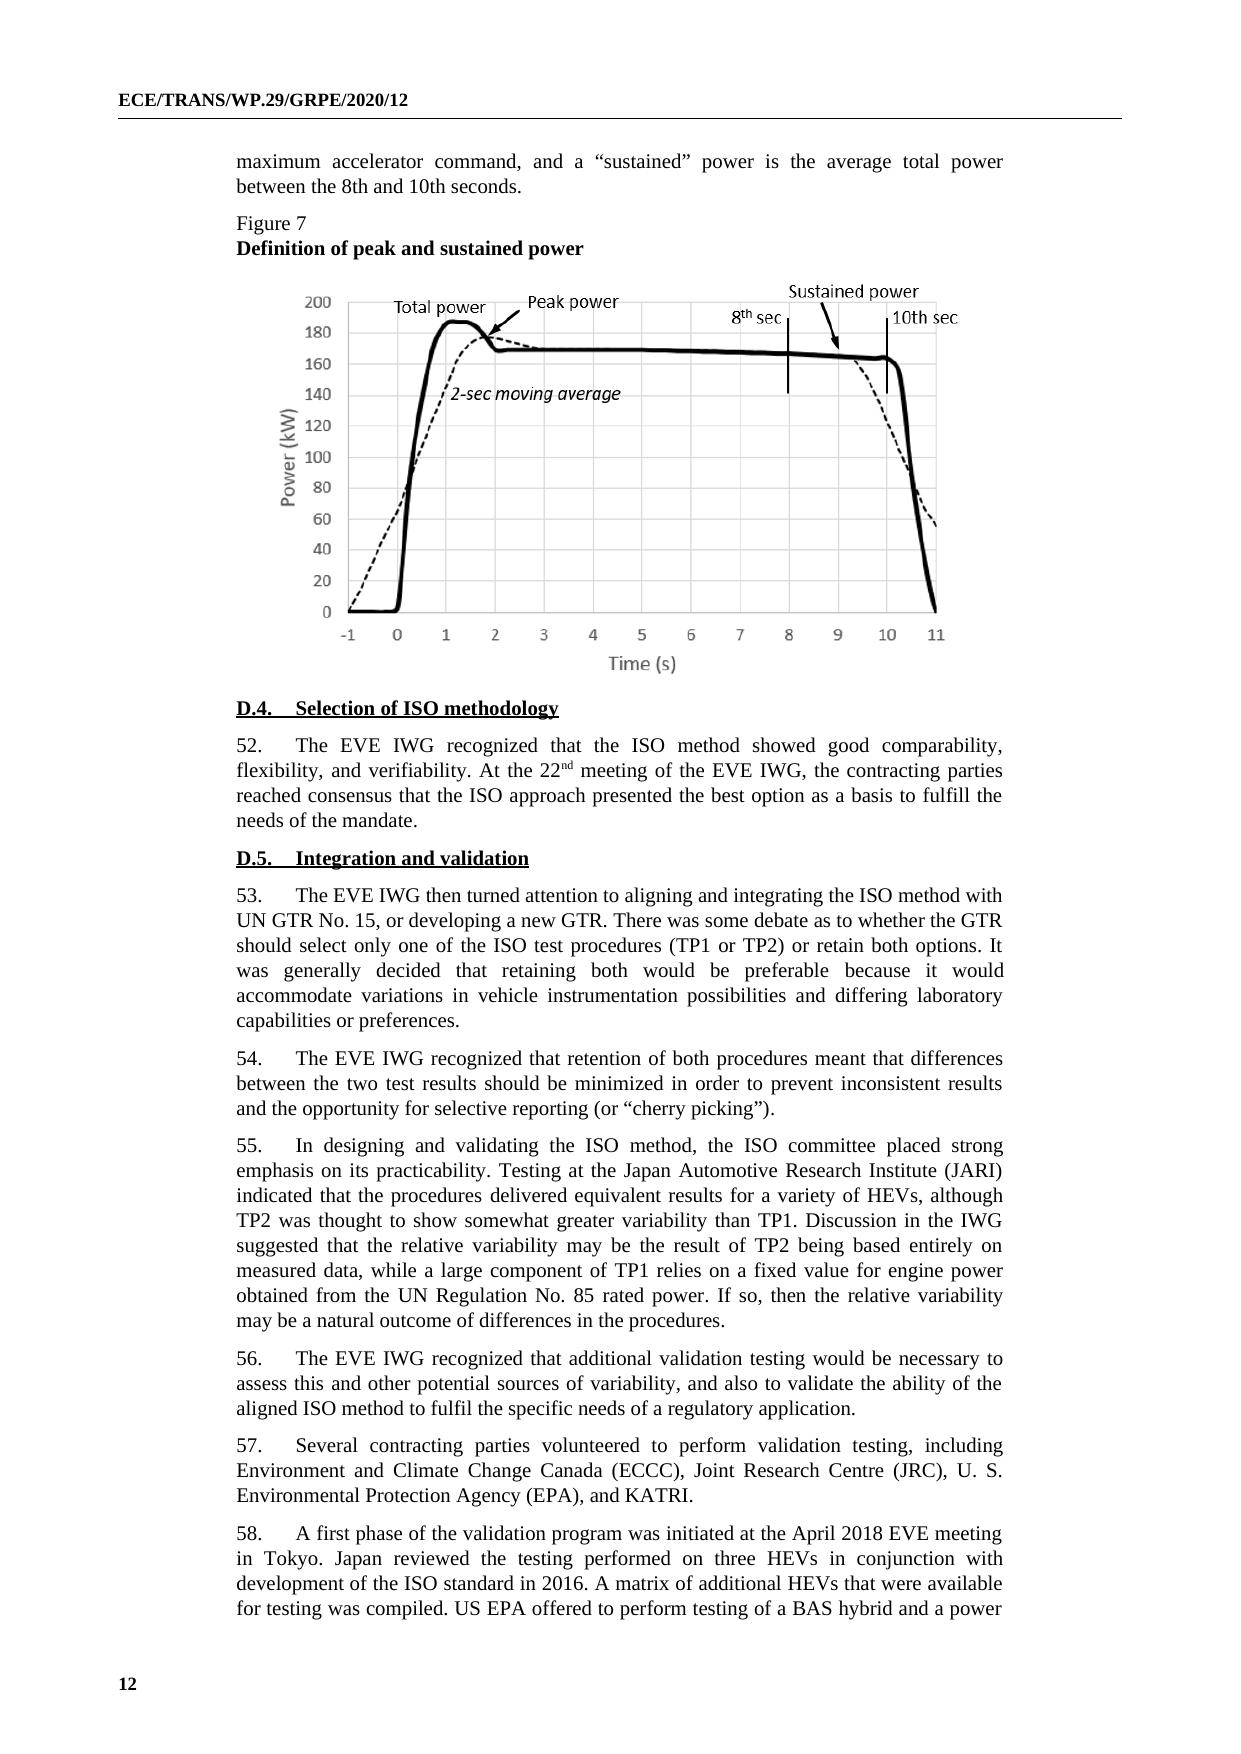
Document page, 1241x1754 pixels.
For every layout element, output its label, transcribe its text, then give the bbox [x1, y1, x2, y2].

text 53. The EVE IWG then turned attention to aligning and integrating the ISO method with UN GTR No. 15, or developing a new GTR. There was some debate as to whether the GTR should select only one of the ISO test procedures (TP1 or TP2) or retain both options. It was generally decided that retaining both would be preferable because it would accommodate variations in vehicle instrumentation possibilities and differing laboratory capabilities or preferences. [236, 882, 1004, 1032]
text 52. The EVE IWG recognized that the ISO method showed good comparability, flexibility, and verifiability. At the 22nd meeting of the EVE IWG, the contracting parties reached consensus that the ISO approach presented the best option as a basis to fulfill the needs of the mandate. [236, 732, 1004, 832]
text 57. Several contracting parties volunteered to perform validation testing, including Environment and Climate Change Canada (ECCC), Joint Research Centre (JRC), U. S. Environmental Protection Agency (EPA), and KATRI. [236, 1432, 1004, 1507]
text 56. The EVE IWG recognized that additional validation testing would be necessary to assess this and other potential sources of variability, and also to validate the ability of the aligned ISO method to fulfil the specific needs of a regulatory application. [236, 1344, 1004, 1419]
picture [272, 272, 962, 682]
text Definition of peak and sustained power [236, 235, 1004, 260]
text 54. The EVE IWG recognized that retention of both procedures meant that differences between the two test results should be minimized in order to prevent inconsistent results and the opportunity for selective reporting (or “cherry picking”). [236, 1044, 1004, 1119]
text D.5. Integration and validation [236, 844, 1003, 869]
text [236, 148, 1004, 198]
text 55. In designing and validating the ISO method, the ISO committee placed strong emphasis on its practicability. Testing at the Japan Automotive Research Institute (JARI) indicated that the procedures delivered equivalent results for a variety of HEVs, although TP2 was thought to show somewhat greater variability than TP1. Discussion in the IWG suggested that the relative variability may be the result of TP2 being based entirely on measured data, while a large component of TP1 relies on a fixed value for engine power obtained from the UN Regulation No. 85 rated power. If so, then the relative variability may be a natural outcome of differences in the procedures. [236, 1132, 1004, 1332]
text Figure 7 [236, 210, 1122, 235]
text D.4. Selection of ISO methodology [236, 694, 1003, 719]
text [236, 1519, 1004, 1619]
